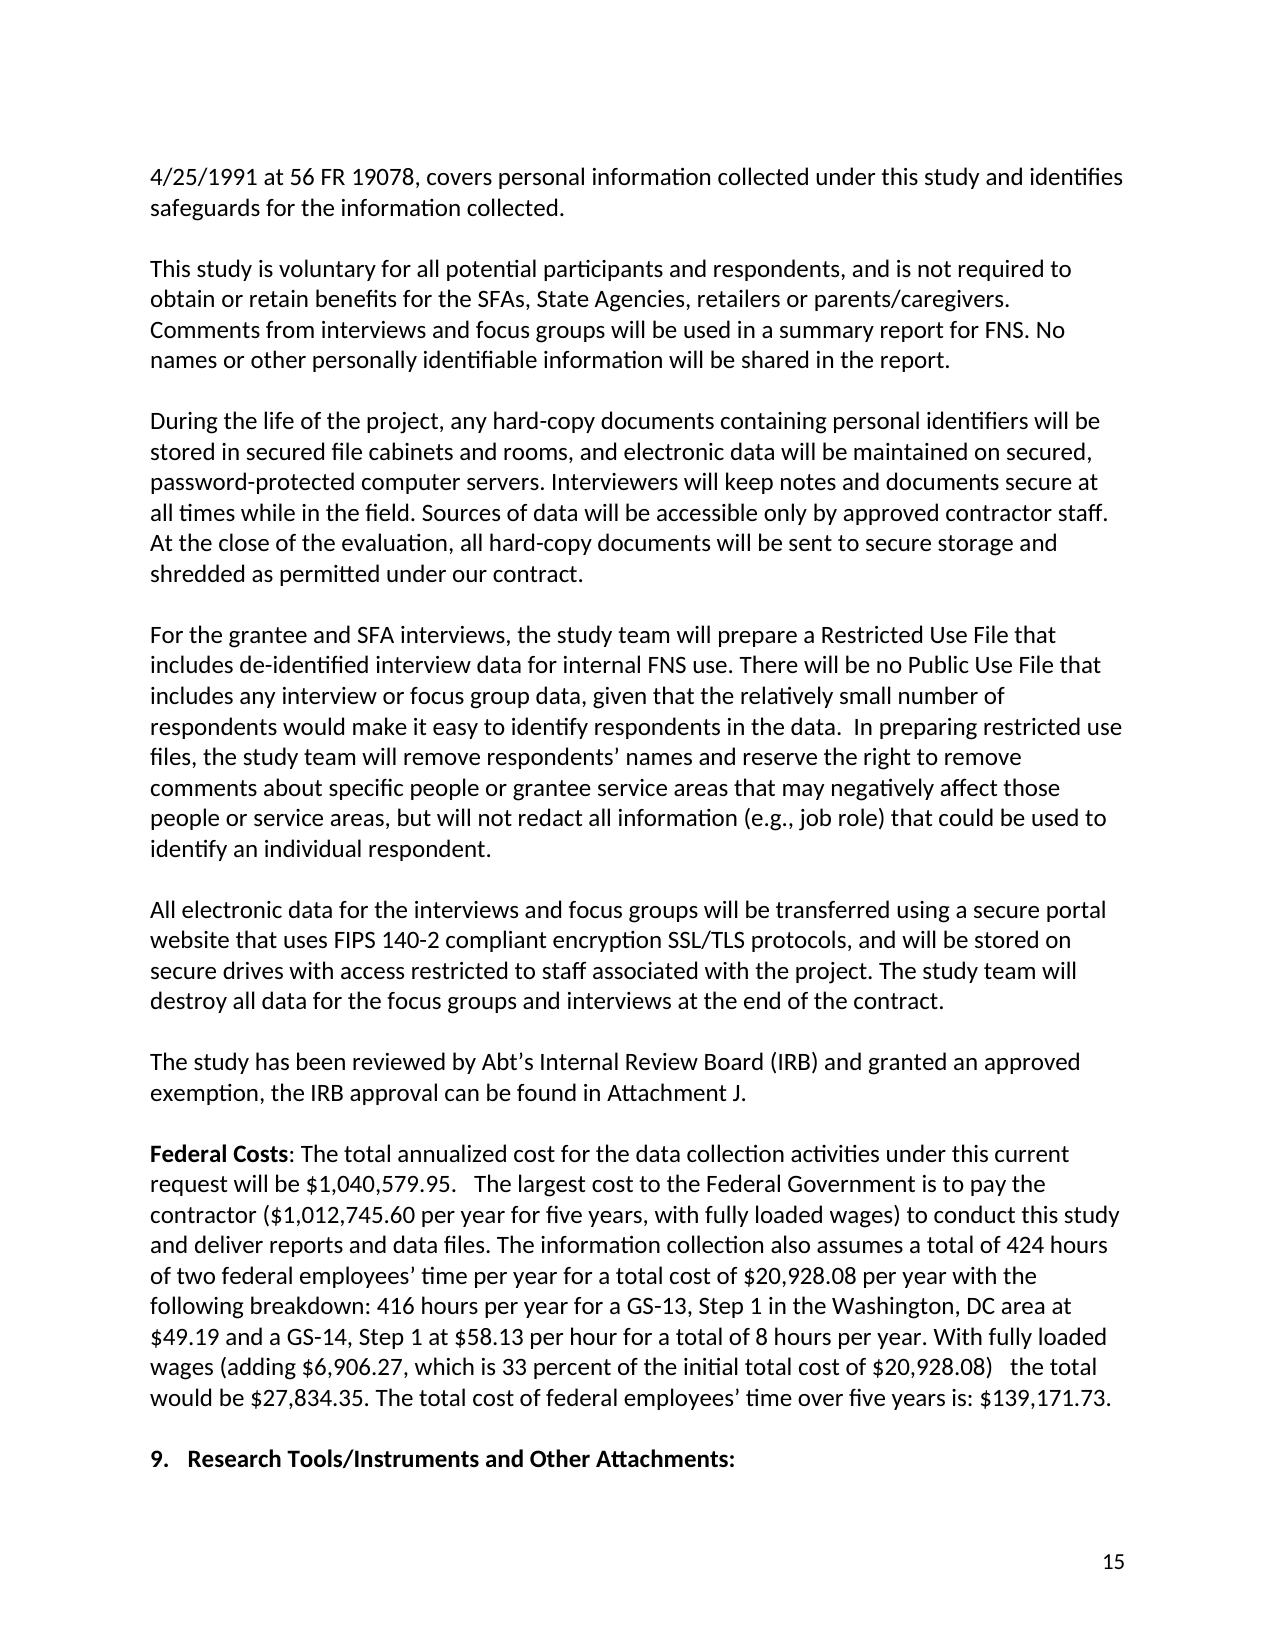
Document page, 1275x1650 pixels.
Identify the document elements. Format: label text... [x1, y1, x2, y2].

text All electronic data for the interviews and focus groups will be transferred using a secure portal website that uses FIPS 140-2 compliant encryption SSL/TLS protocols, and will be stored on secure drives with access restricted to staff associated with the project. The study team will destroy all data for the focus groups and interviews at the end of the contract. [150, 894, 1125, 1016]
text Federal Costs: The total annualized cost for the data collection activities under this current request will be $1,040,579.95. The largest cost to the Federal Government is to pay the contractor ($1,012,745.60 per year for five years, with fully loaded wages) to conduct this study and deliver reports and data files. The information collection also assumes a total of 424 hours of two federal employees’ time per year for a total cost of $20,928.08 per year with the following breakdown: 416 hours per year for a GS-13, Step 1 in the Washington, DC area at $49.19 and a GS-14, Step 1 at $58.13 per hour for a total of 8 hours per year. With fully loaded wages (adding $6,906.27, which is 33 percent of the initial total cost of $20,928.08) the total would be $27,834.35. The total cost of federal employees’ time over five years is: $139,171.73. [150, 1138, 1125, 1413]
text The study has been reviewed by Abt’s Internal Review Board (IRB) and granted an approved exemption, the IRB approval can be found in Attachment J. [150, 1046, 1125, 1107]
text During the life of the project, any hard-copy documents containing personal identifiers will be stored in secured file cabinets and rooms, and electronic data will be maintained on secured, password-protected computer servers. Interviewers will keep notes and documents secure at all times while in the field. Sources of data will be accessible only by approved contractor staff. At the close of the evaluation, all hard-copy documents will be sent to secure storage and shredded as permitted under our contract. [150, 405, 1125, 588]
subtitle Research Tools/Instruments and Other Attachments: [150, 1443, 1125, 1474]
text For the grantee and SFA interviews, the study team will prepare a Restricted Use File that includes de-identified interview data for internal FNS use. There will be no Public Use File that includes any interview or focus group data, given that the relatively small number of respondents would make it easy to identify respondents in the data. In preparing restricted use files, the study team will remove respondents’ names and reserve the right to remove comments about specific people or grantee service areas that may negatively affect those people or service areas, but will not redact all information (e.g., job role) that could be used to identify an individual respondent. [150, 619, 1125, 863]
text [150, 161, 1125, 222]
text This study is voluntary for all potential participants and respondents, and is not required to obtain or retain benefits for the SFAs, State Agencies, retailers or parents/caregivers. Comments from interviews and focus groups will be used in a summary report for FNS. No names or other personally identifiable information will be shared in the report. [150, 253, 1125, 375]
